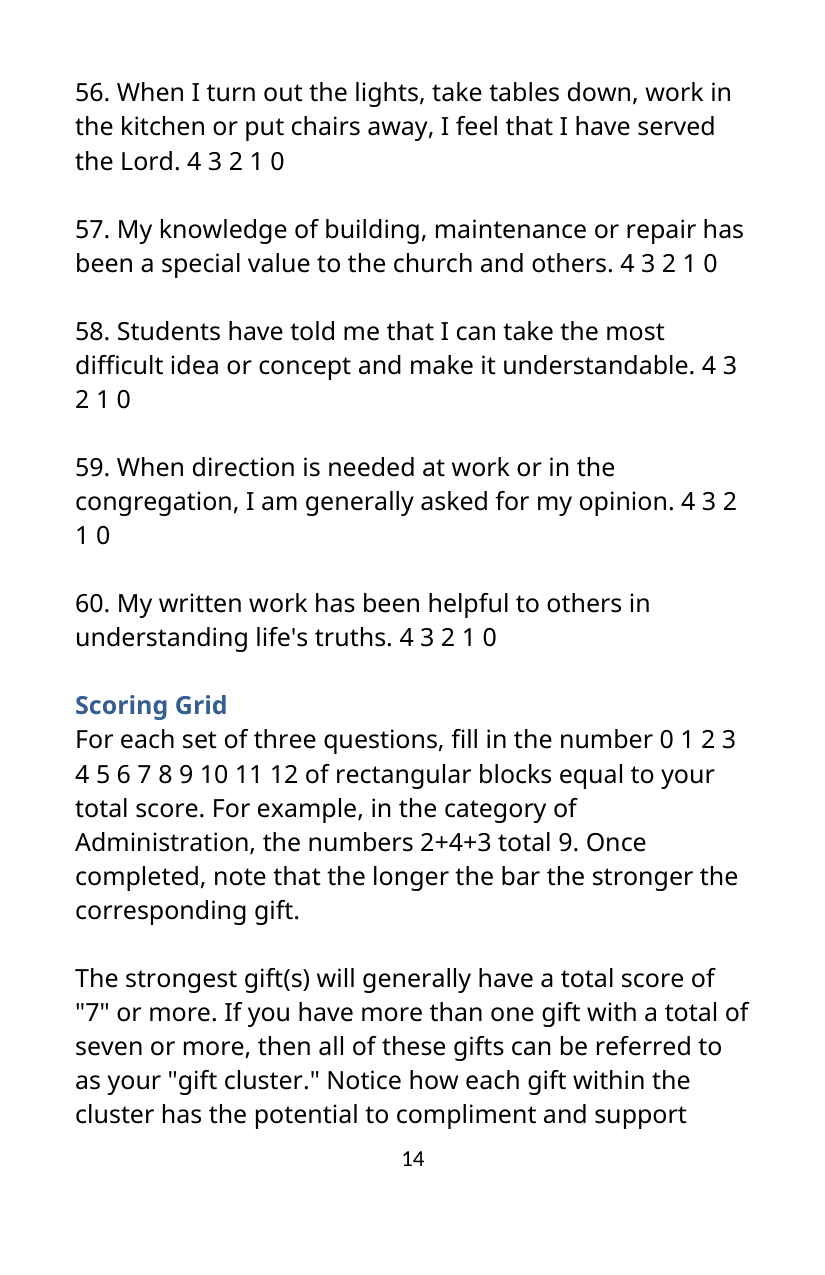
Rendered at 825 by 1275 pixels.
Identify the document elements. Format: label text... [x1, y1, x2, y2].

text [75, 961, 750, 1131]
text 57. My knowledge of building, maintenance or repair has been a special value to the church and others. 4 3 2 1 0 [75, 211, 750, 279]
text 56. When I turn out the lights, take tables down, work in the kitchen or put chairs away, I feel that I have served the Lord. 4 3 2 1 0 [75, 75, 750, 177]
text 58. Students have told me that I can take the most difficult idea or concept and make it understandable. 4 3 2 1 0 [75, 313, 750, 416]
text 60. My written work has been helpful to others in understanding life's truths. 4 3 2 1 0 [75, 586, 750, 654]
text 59. When direction is needed at work or in the congregation, I am generally asked for my opinion. 4 3 2 1 0 [75, 450, 750, 552]
text Scoring Grid [75, 688, 750, 722]
text For each set of three questions, fill in the number 0 1 2 3 4 5 6 7 8 9 10 11 12 of rectangular blocks equal to your total score. For example, in the category of Administration, the numbers 2+4+3 total 9. Once completed, note that the longer the bar the stronger the corresponding gift. [75, 722, 750, 927]
